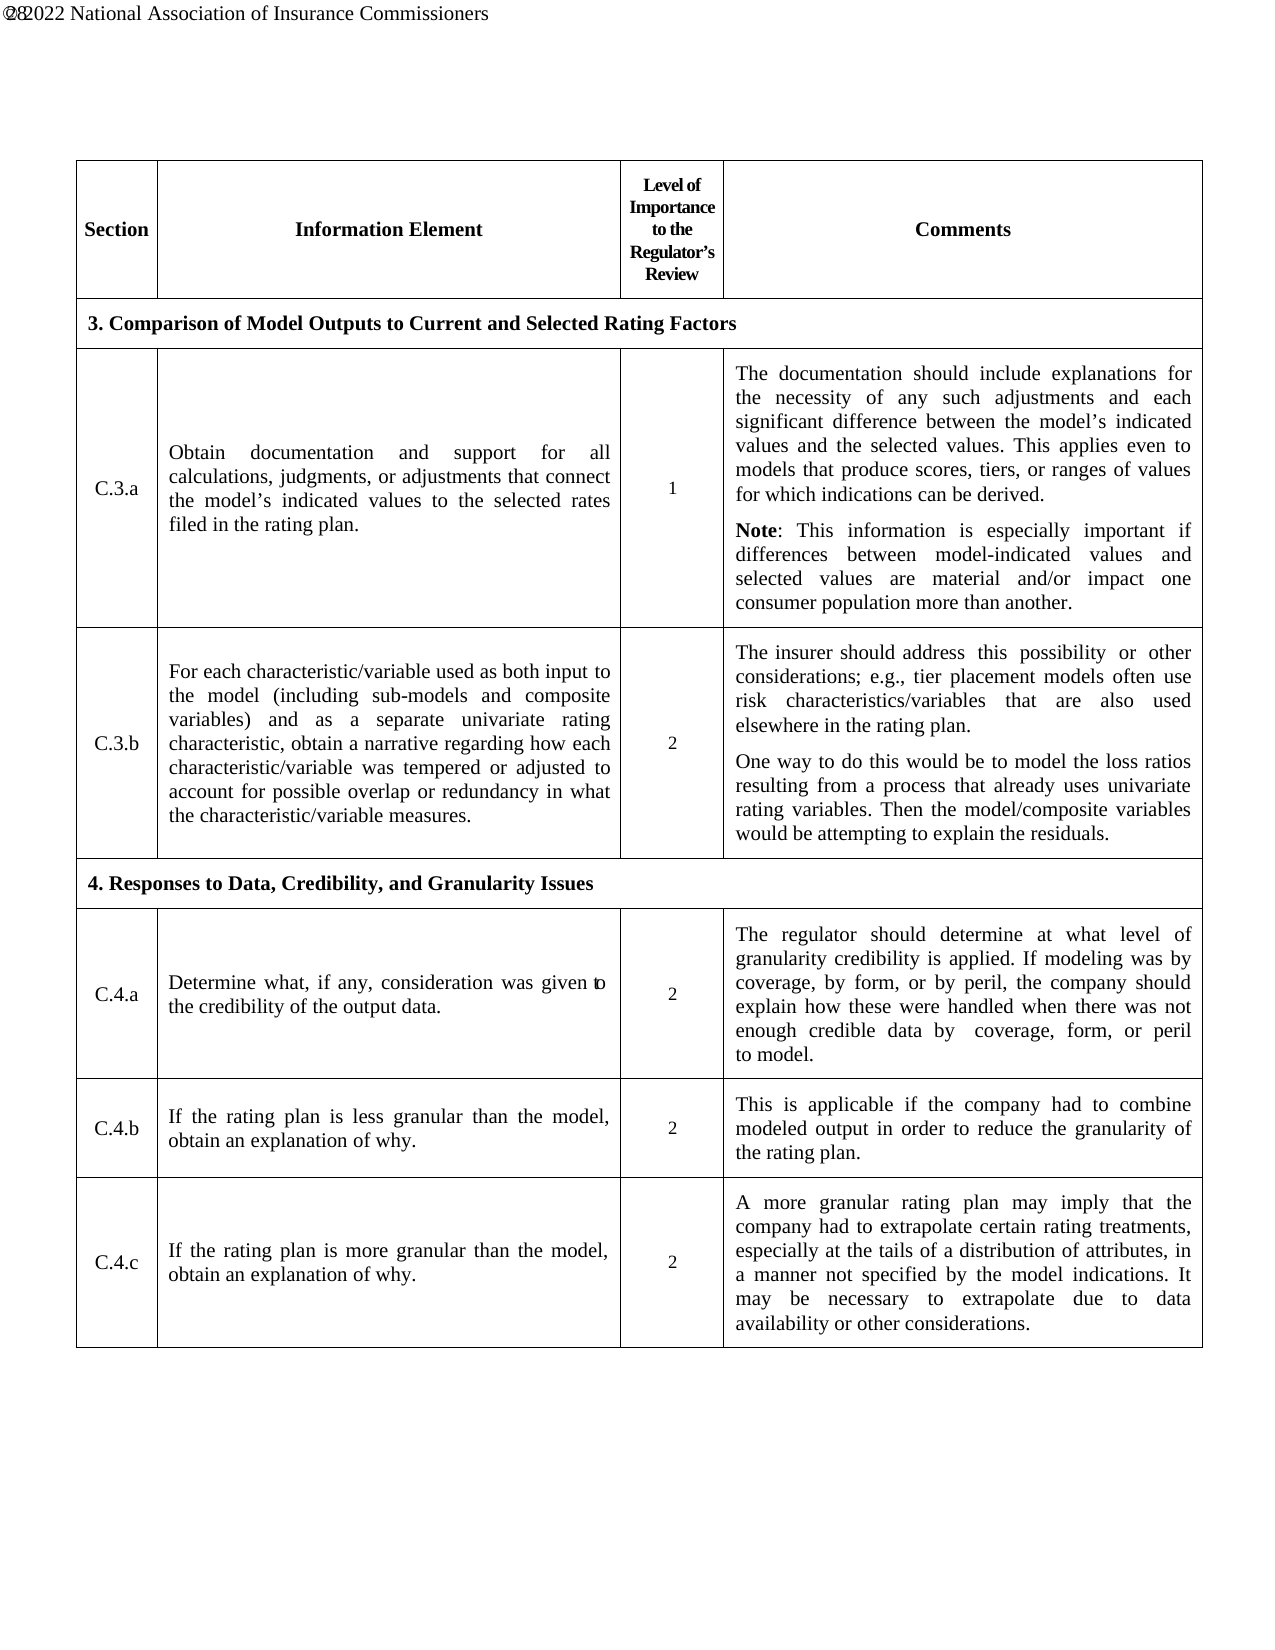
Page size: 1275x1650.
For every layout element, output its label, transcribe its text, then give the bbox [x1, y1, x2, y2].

table_cell 2 [621, 909, 723, 1078]
table_header Comments [724, 161, 1202, 297]
table_cell 2 [621, 1079, 723, 1177]
table_cell C.4.c [77, 1178, 157, 1347]
table_cell 2 [621, 1178, 723, 1347]
table_cell 1 [621, 349, 723, 627]
table_cell 2 [621, 628, 723, 858]
table_cell If the rating plan is more granular than the model, obtain an explanation of why. [158, 1178, 620, 1347]
table_cell The insurer should address this possibility or other considerations; e.g., tier placement models often use risk characteristics/variables that are also used elsewhere in the rating plan. One way to do this would be to model the loss ratios resulting from a process that already uses univariate rating variables. Then the model/composite variables would be attempting to explain the residuals. [724, 628, 1202, 858]
table_cell C.3.b [77, 628, 157, 858]
table_cell 3. Comparison of Model Outputs to Current and Selected Rating Factors [77, 299, 1202, 348]
table_cell The documentation should include explanations for the necessity of any such adjustments and each significant difference between the model’s indicated values and the selected values. This applies even to models that produce scores, tiers, or ranges of values for which indications can be derived. Note: This information is especially important if differences between model-indicated values and selected values are material and/or impact one consumer population more than another. [724, 349, 1202, 627]
table_cell 4. Responses to Data, Credibility, and Granularity Issues [77, 859, 1202, 908]
table_cell If the rating plan is less granular than the model, obtain an explanation of why. [158, 1079, 620, 1177]
table_cell C.4.b [77, 1079, 157, 1177]
table_header Section [77, 161, 157, 297]
table_cell C.3.a [77, 349, 157, 627]
table_cell Determine what, if any, consideration was given to the credibility of the output data. [158, 909, 620, 1078]
table_header Level of Importance to the Regulator’s Review [621, 161, 723, 297]
table_cell A more granular rating plan may imply that the company had to extrapolate certain rating treatments, especially at the tails of a distribution of attributes, in a manner not specified by the model indications. It may be necessary to extrapolate due to data availability or other considerations. [724, 1178, 1202, 1347]
table_cell For each characteristic/variable used as both input to the model (including sub-models and composite variables) and as a separate univariate rating characteristic, obtain a narrative regarding how each characteristic/variable was tempered or adjusted to account for possible overlap or redundancy in what the characteristic/variable measures. [158, 628, 620, 858]
table_cell Obtain documentation and support for all calculations, judgments, or adjustments that connect the model’s indicated values to the selected rates filed in the rating plan. [158, 349, 620, 627]
table_cell This is applicable if the company had to combine modeled output in order to reduce the granularity of the rating plan. [724, 1079, 1202, 1177]
table_cell The regulator should determine at what level of granularity credibility is applied. If modeling was by coverage, by form, or by peril, the company should explain how these were handled when there was not enough credible data by coverage, form, or peril to model. [724, 909, 1202, 1078]
table_header Information Element [158, 161, 620, 297]
table_cell C.4.a [77, 909, 157, 1078]
